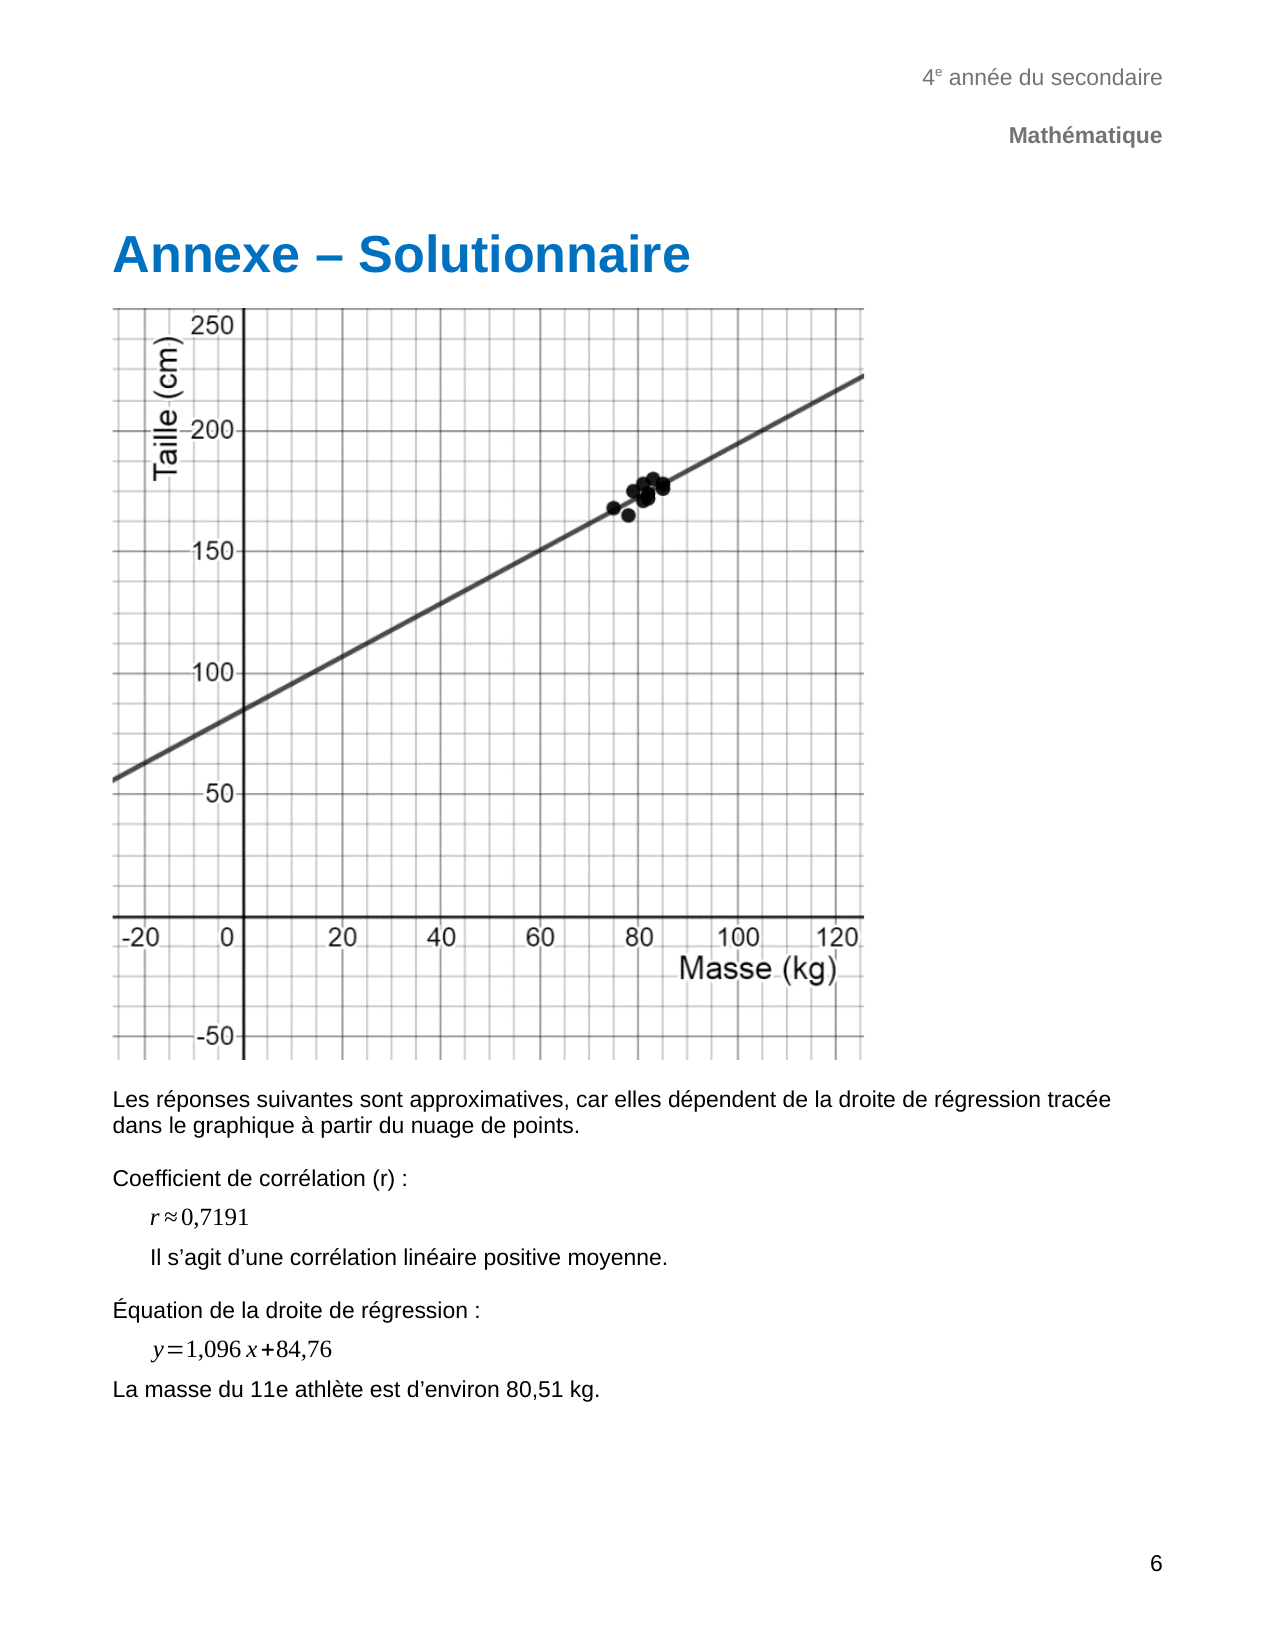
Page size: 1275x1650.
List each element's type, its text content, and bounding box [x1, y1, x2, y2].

text Il s’agit d’une corrélation linéaire positive moyenne. [150, 1244, 1162, 1271]
text Équation de la droite de régression : [112, 1297, 1162, 1323]
text La masse du 11e athlète est d’environ 80,51 kg. [112, 1376, 1162, 1402]
text Annexe – Solutionnaire [112, 223, 1162, 283]
picture [112, 308, 865, 1060]
text Les réponses suivantes sont approximatives, car elles dépendent de la droite de régression tracée dans le graphique à partir du nuage de points. [112, 1086, 1162, 1139]
text Mathématique [112, 122, 1162, 148]
text Coefficient de corrélation (r) : [112, 1165, 1162, 1192]
